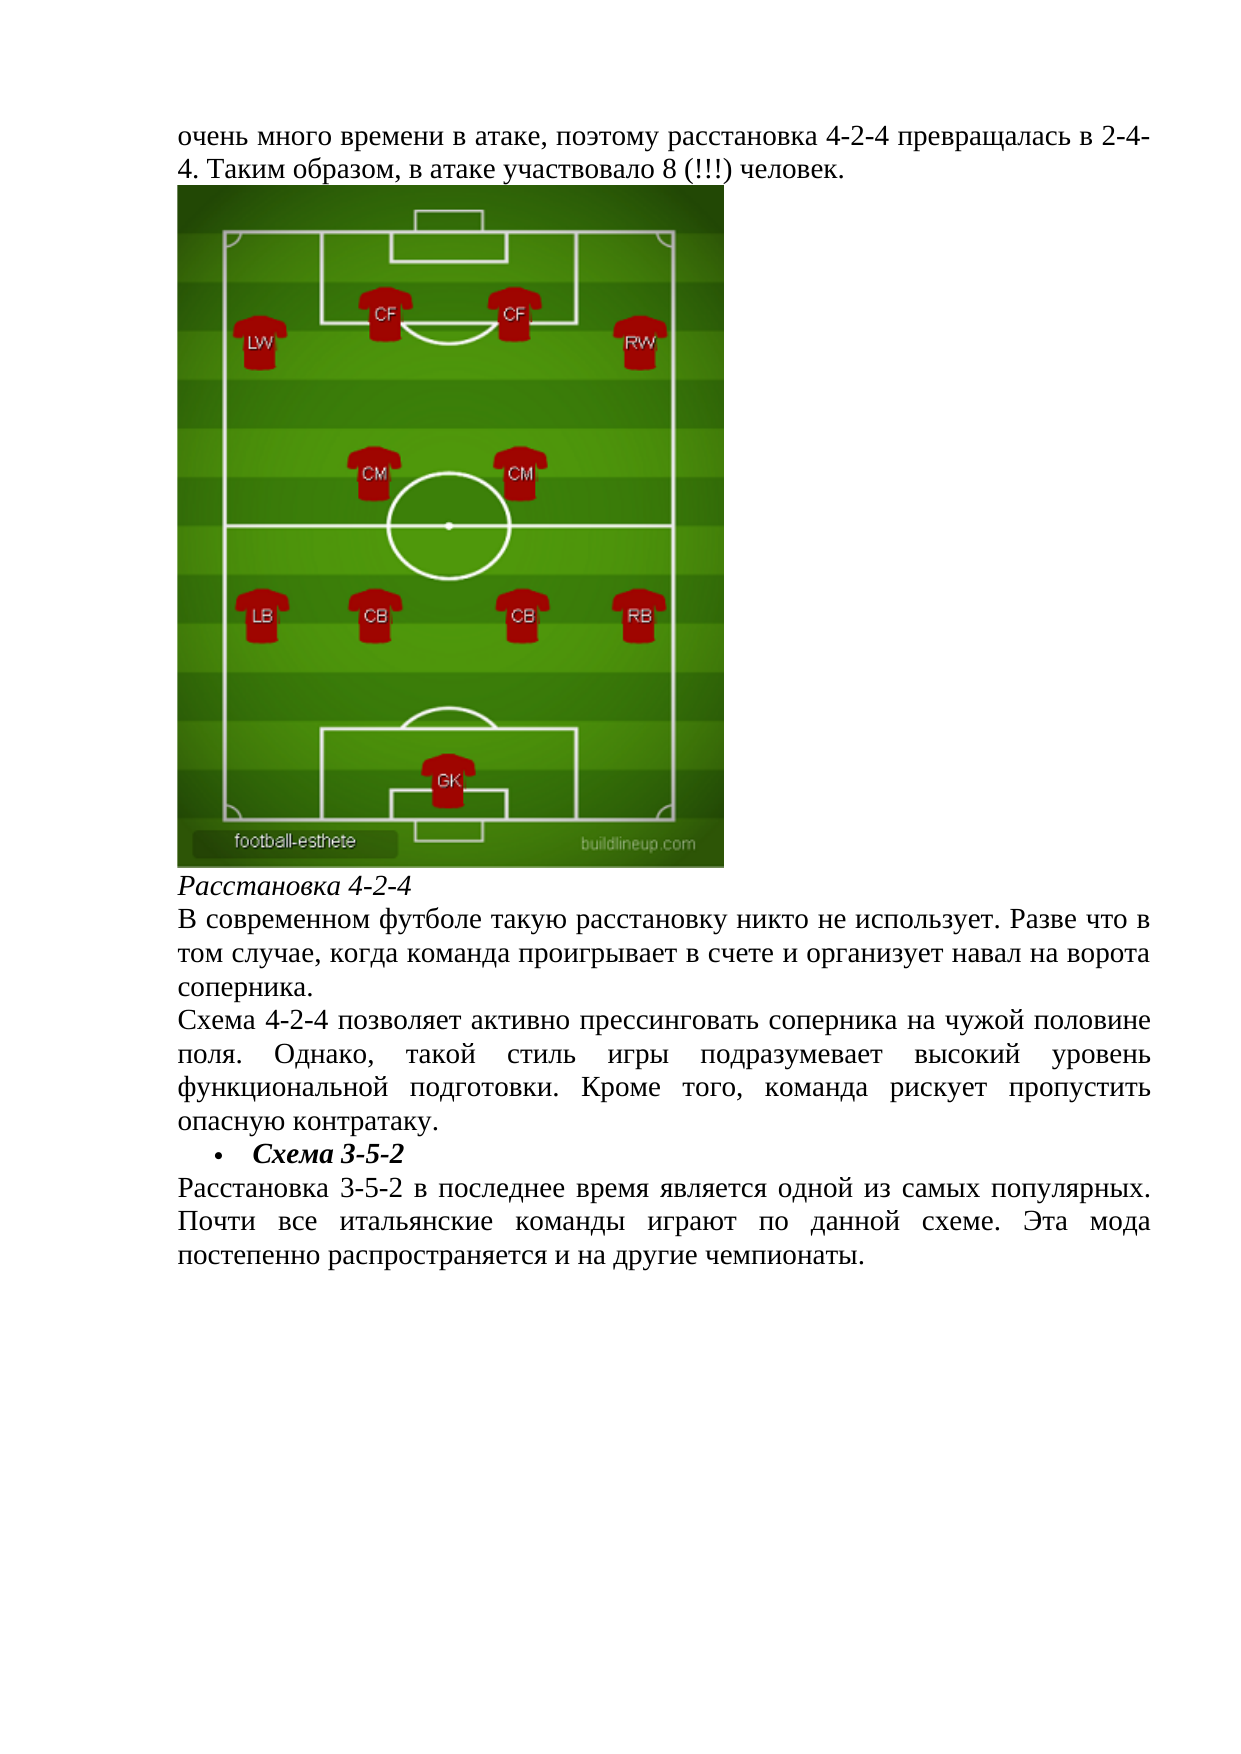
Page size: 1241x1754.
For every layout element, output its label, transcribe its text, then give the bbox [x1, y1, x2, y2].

text Расстановка 4-2-4 [177, 868, 1152, 902]
picture [177, 185, 724, 868]
text В современном футболе такую расстановку никто не использует. Разве что в том случае, когда команда проигрывает в счете и организует навал на ворота соперника. [177, 902, 1152, 1002]
text Схема 4-2-4 позволяет активно прессинговать соперника на чужой половине поля. Однако, такой стиль игры подразумевает высокий уровень функциональной подготовки. Кроме того, команда рискует пропустить опасную контратаку. [177, 1002, 1152, 1136]
text Расстановка 3-5-2 в последнее время является одной из самых популярных. Почти все итальянские команды играют по данной схеме. Эта мода постепенно распространяется и на другие чемпионаты. [177, 1170, 1152, 1271]
subtitle Схема 3-5-2 [215, 1136, 1152, 1170]
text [177, 118, 1152, 185]
